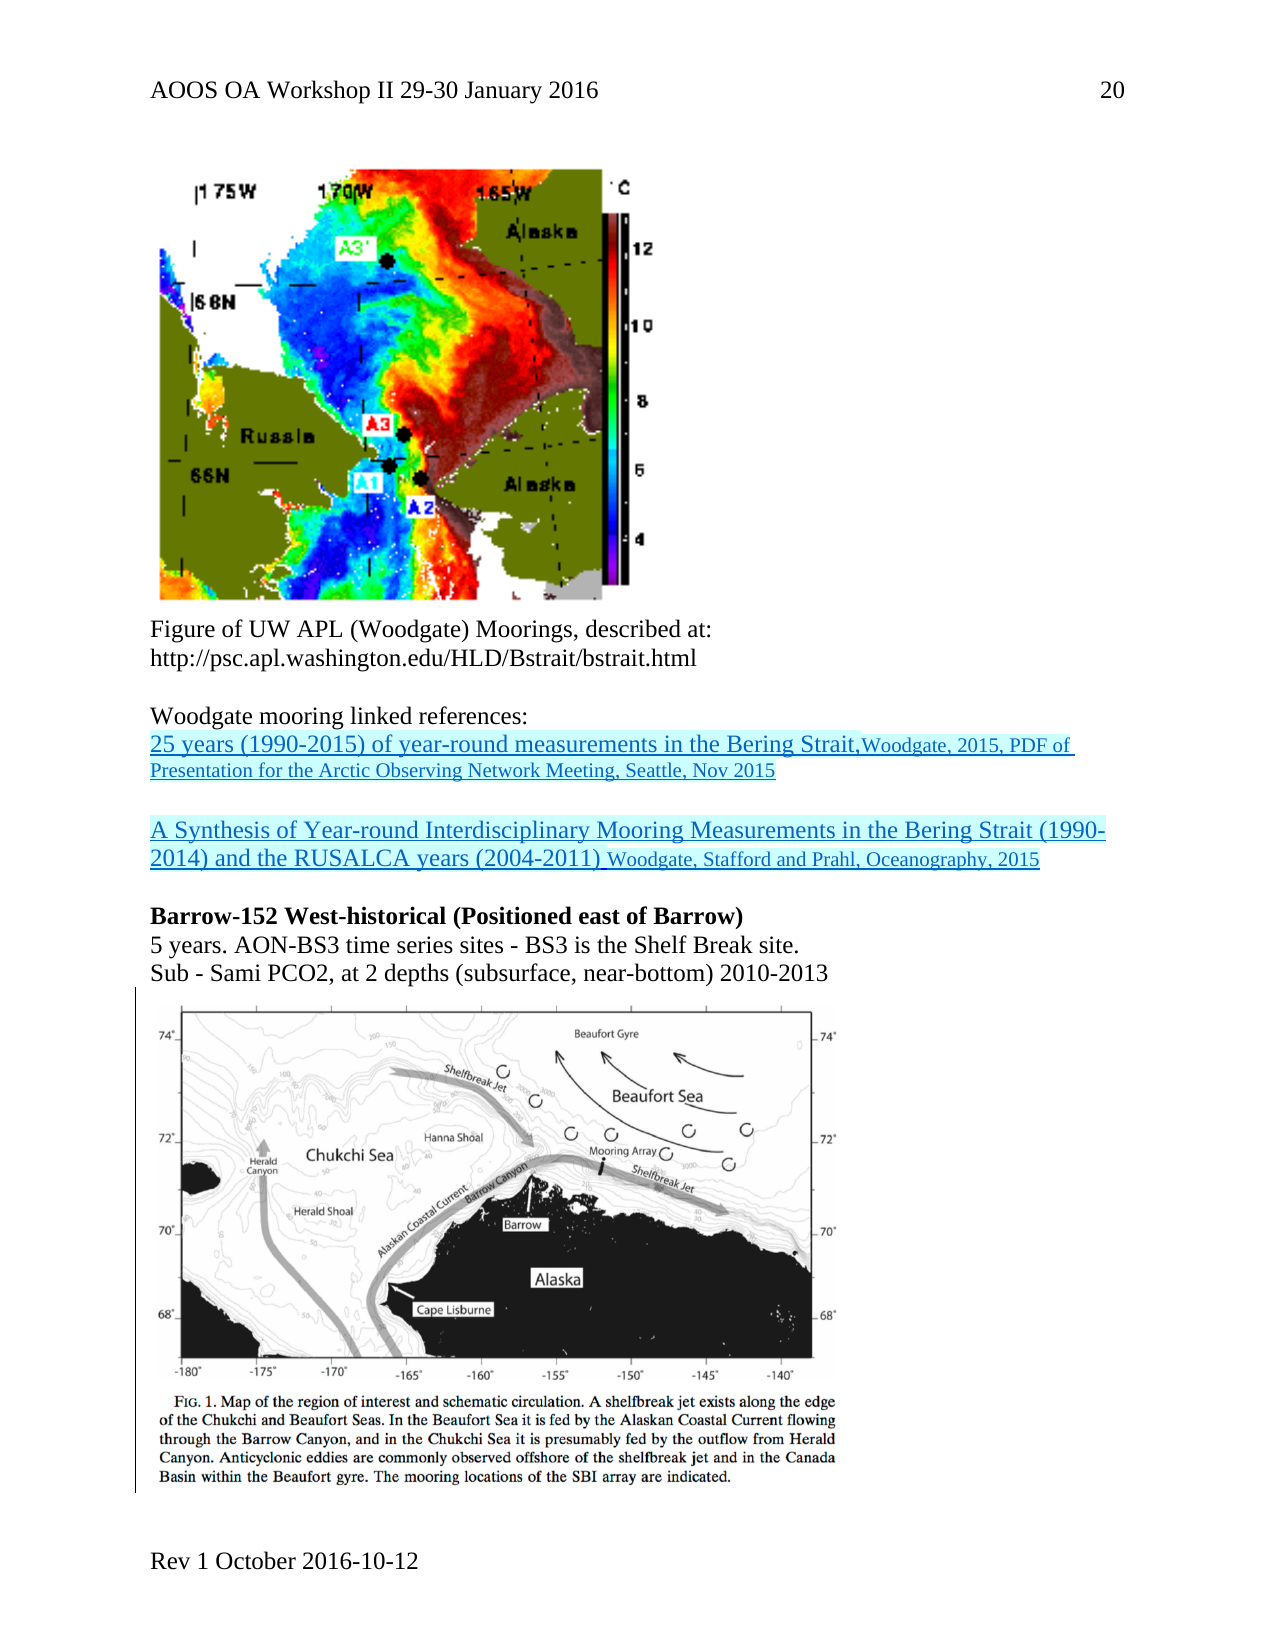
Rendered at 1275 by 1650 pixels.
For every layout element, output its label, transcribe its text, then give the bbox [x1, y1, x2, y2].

picture [150, 987, 849, 1493]
text 25 years (1990-2015) of year-round measurements in the Bering Strait,Woodgate, 2015, PDF of Presentation for the Arctic Observing Network Meeting, Seattle, Nov 2015 A Synthesis of Year-round Interdisciplinary Mooring Measurements in the Bering Strait (1990-2014) and the RUSALCA years (2004-2011) Woodgate, Stafford and Prahl, Oceanography, 2015 [150, 729, 1125, 872]
text Sub - Sami PCO2, at 2 depths (subsurface, near-bottom) 2010-2013 [150, 958, 1125, 987]
text Woodgate mooring linked references: [150, 701, 1125, 729]
text Figure of UW APL (Woodgate) Moorings, described at: http://psc.apl.washington.edu/HLD/Bstrait/bstrait.html [150, 614, 1125, 672]
text Barrow-152 West-historical (Positioned east of Barrow) [150, 901, 1125, 930]
picture [150, 150, 661, 615]
text 5 years. AON-BS3 time series sites - BS3 is the Shelf Break site. [150, 930, 1125, 958]
